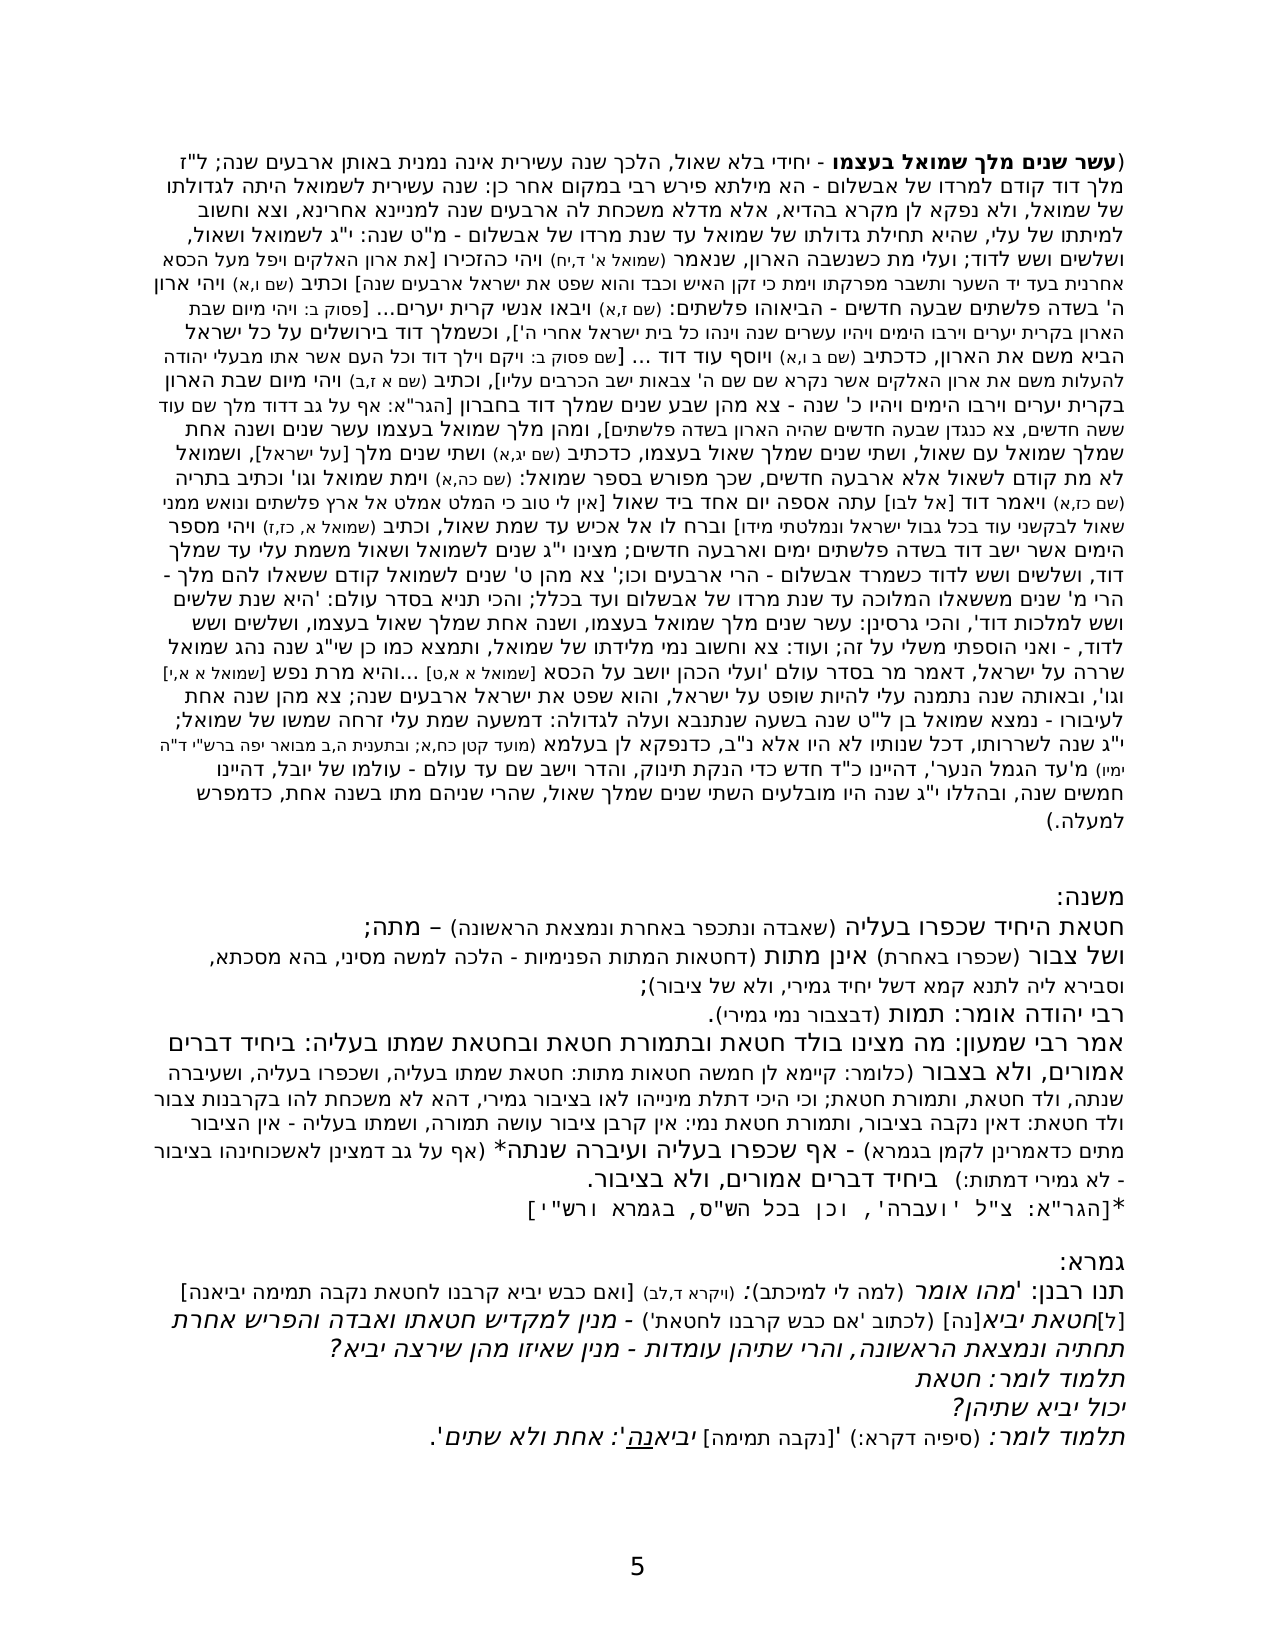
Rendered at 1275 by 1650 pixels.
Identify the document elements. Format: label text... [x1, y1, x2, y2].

text משנה: [150, 883, 1125, 912]
text ושל צבור (שכפרו באחרת) אינן מתות (דחטאות המתות הפנימיות - הלכה למשה מסיני, בהא מסכתא, וסבירא ליה לתנא קמא דשל יחיד גמירי, ולא של ציבור); [150, 941, 1125, 999]
text *[הגר"א: צ"ל 'ועברה', וכן בכל הש"ס, בגמרא ורש"י] [150, 1194, 1125, 1223]
text תנו רבנן: 'מהו אומר (למה לי למיכתב): (ויקרא ד,לב) [ואם כבש יביא קרבנו לחטאת נקבה תמימה יביאנה] [ל]חטאת יביא[נה] (לכתוב 'אם כבש קרבנו לחטאת') - מנין למקדיש חטאתו ואבדה והפריש אחרת תחתיה ונמצאת הראשונה, והרי שתיהן עומדות - מנין שאיזו מהן שירצה יביא? [150, 1276, 1125, 1364]
text (עשר שנים מלך שמואל בעצמו - יחידי בלא שאול, הלכך שנה עשירית אינה נמנית באותן ארבעים שנה; ל"ז מלך דוד קודם למרדו של אבשלום - הא מילתא פירש רבי במקום אחר כן: שנה עשירית לשמואל היתה לגדולתו של שמואל, ולא נפקא לן מקרא בהדיא, אלא מדלא משכחת לה ארבעים שנה למניינא אחרינא, וצא וחשוב למיתתו של עלי, שהיא תחילת גדולתו של שמואל עד שנת מרדו של אבשלום - מ"ט שנה: י"ג לשמואל ושאול, ושלשים ושש לדוד; ועלי מת כשנשבה הארון, שנאמר (שמואל א' ד,יח) ויהי כהזכירו [את ארון האלקים ויפל מעל הכסא אחרנית בעד יד השער ותשבר מפרקתו וימת כי זקן האיש וכבד והוא שפט את ישראל ארבעים שנה] וכתיב (שם ו,א) ויהי ארון ה' בשדה פלשתים שבעה חדשים - הביאוהו פלשתים: (שם ז,א) ויבאו אנשי קרית יערים... [פסוק ב: ויהי מיום שבת הארון בקרית יערים וירבו הימים ויהיו עשרים שנה וינהו כל בית ישראל אחרי ה'], וכשמלך דוד בירושלים על כל ישראל הביא משם את הארון, כדכתיב (שם ב ו,א) ויוסף עוד דוד ... [שם פסוק ב: ויקם וילך דוד וכל העם אשר אתו מבעלי יהודה להעלות משם את ארון האלקים אשר נקרא שם שם ה' צבאות ישב הכרבים עליו], וכתיב (שם א ז,ב) ויהי מיום שבת הארון בקרית יערים וירבו הימים ויהיו כ' שנה - צא מהן שבע שנים שמלך דוד בחברון [הגר"א: אף על גב דדוד מלך שם עוד ששה חדשים, צא כנגדן שבעה חדשים שהיה הארון בשדה פלשתים], ומהן מלך שמואל בעצמו עשר שנים ושנה אחת שמלך שמואל עם שאול, ושתי שנים שמלך שאול בעצמו, כדכתיב (שם יג,א) ושתי שנים מלך [על ישראל], ושמואל לא מת קודם לשאול אלא ארבעה חדשים, שכך מפורש בספר שמואל: (שם כה,א) וימת שמואל וגו' וכתיב בתריה (שם כז,א) ויאמר דוד [אל לבו] עתה אספה יום אחד ביד שאול [אין לי טוב כי המלט אמלט אל ארץ פלשתים ונואש ממני שאול לבקשני עוד בכל גבול ישראל ונמלטתי מידו] וברח לו אל אכיש עד שמת שאול, וכתיב (שמואל א, כז,ז) ויהי מספר הימים אשר ישב דוד בשדה פלשתים ימים וארבעה חדשים; מצינו י"ג שנים לשמואל ושאול משמת עלי עד שמלך דוד, ושלשים ושש לדוד כשמרד אבשלום - הרי ארבעים וכו;' צא מהן ט' שנים לשמואל קודם ששאלו להם מלך - הרי מ' שנים מששאלו המלוכה עד שנת מרדו של אבשלום ועד בכלל; והכי תניא בסדר עולם: 'היא שנת שלשים ושש למלכות דוד', והכי גרסינן: עשר שנים מלך שמואל בעצמו, ושנה אחת שמלך שאול בעצמו, ושלשים ושש לדוד, - ואני הוספתי משלי על זה; ועוד: צא וחשוב נמי מלידתו של שמואל, ותמצא כמו כן שי"ג שנה נהג שמואל שררה על ישראל, דאמר מר בסדר עולם 'ועלי הכהן יושב על הכסא [שמואל א א,ט] ...והיא מרת נפש [שמואל א א,י] וגו', ובאותה שנה נתמנה עלי להיות שופט על ישראל, והוא שפט את ישראל ארבעים שנה; צא מהן שנה אחת לעיבורו - נמצא שמואל בן ל"ט שנה בשעה שנתנבא ועלה לגדולה: דמשעה שמת עלי זרחה שמשו של שמואל; י"ג שנה לשררותו, דכל שנותיו לא היו אלא נ"ב, כדנפקא לן בעלמא (מועד קטן כח,א; ובתענית ה,ב מבואר יפה ברש"י ד"ה ימיו) מ'עד הגמל הנער', דהיינו כ"ד חדש כדי הנקת תינוק, והדר וישב שם עד עולם - עולמו של יובל, דהיינו חמשים שנה, ובהללו י"ג שנה היו מובלעים השתי שנים שמלך שאול, שהרי שניהם מתו בשנה אחת, כדמפרש למעלה.) [150, 150, 1125, 834]
text אמר רבי שמעון: מה מצינו בולד חטאת ובתמורת חטאת ובחטאת שמתו בעליה: ביחיד דברים אמורים, ולא בצבור (כלומר: קיימא לן חמשה חטאות מתות: חטאת שמתו בעליה, ושכפרו בעליה, ושעיברה שנתה, ולד חטאת, ותמורת חטאת; וכי היכי דתלת מינייהו לאו בציבור גמירי, דהא לא משכחת להו בקרבנות צבור ולד חטאת: דאין נקבה בציבור, ותמורת חטאת נמי: אין קרבן ציבור עושה תמורה, ושמתו בעליה - אין הציבור מתים כדאמרינן לקמן בגמרא) - אף שכפרו בעליה ועיברה שנתה* (אף על גב דמצינן לאשכוחינהו בציבור - לא גמירי דמתות:) ביחיד דברים אמורים, ולא בציבור. [150, 1028, 1125, 1194]
text יכול יביא שתיהן? [150, 1393, 1125, 1422]
text תלמוד לומר: חטאת [150, 1364, 1125, 1393]
text רבי יהודה אומר: תמות (דבצבור נמי גמירי). [150, 999, 1125, 1028]
text תלמוד לומר: (סיפיה דקרא:) '[נקבה תמימה] יביאנה': אחת ולא שתים'. [150, 1422, 1125, 1451]
text חטאת היחיד שכפרו בעליה (שאבדה ונתכפר באחרת ונמצאת הראשונה) – מתה; [150, 912, 1125, 941]
text גמרא: [150, 1247, 1125, 1276]
